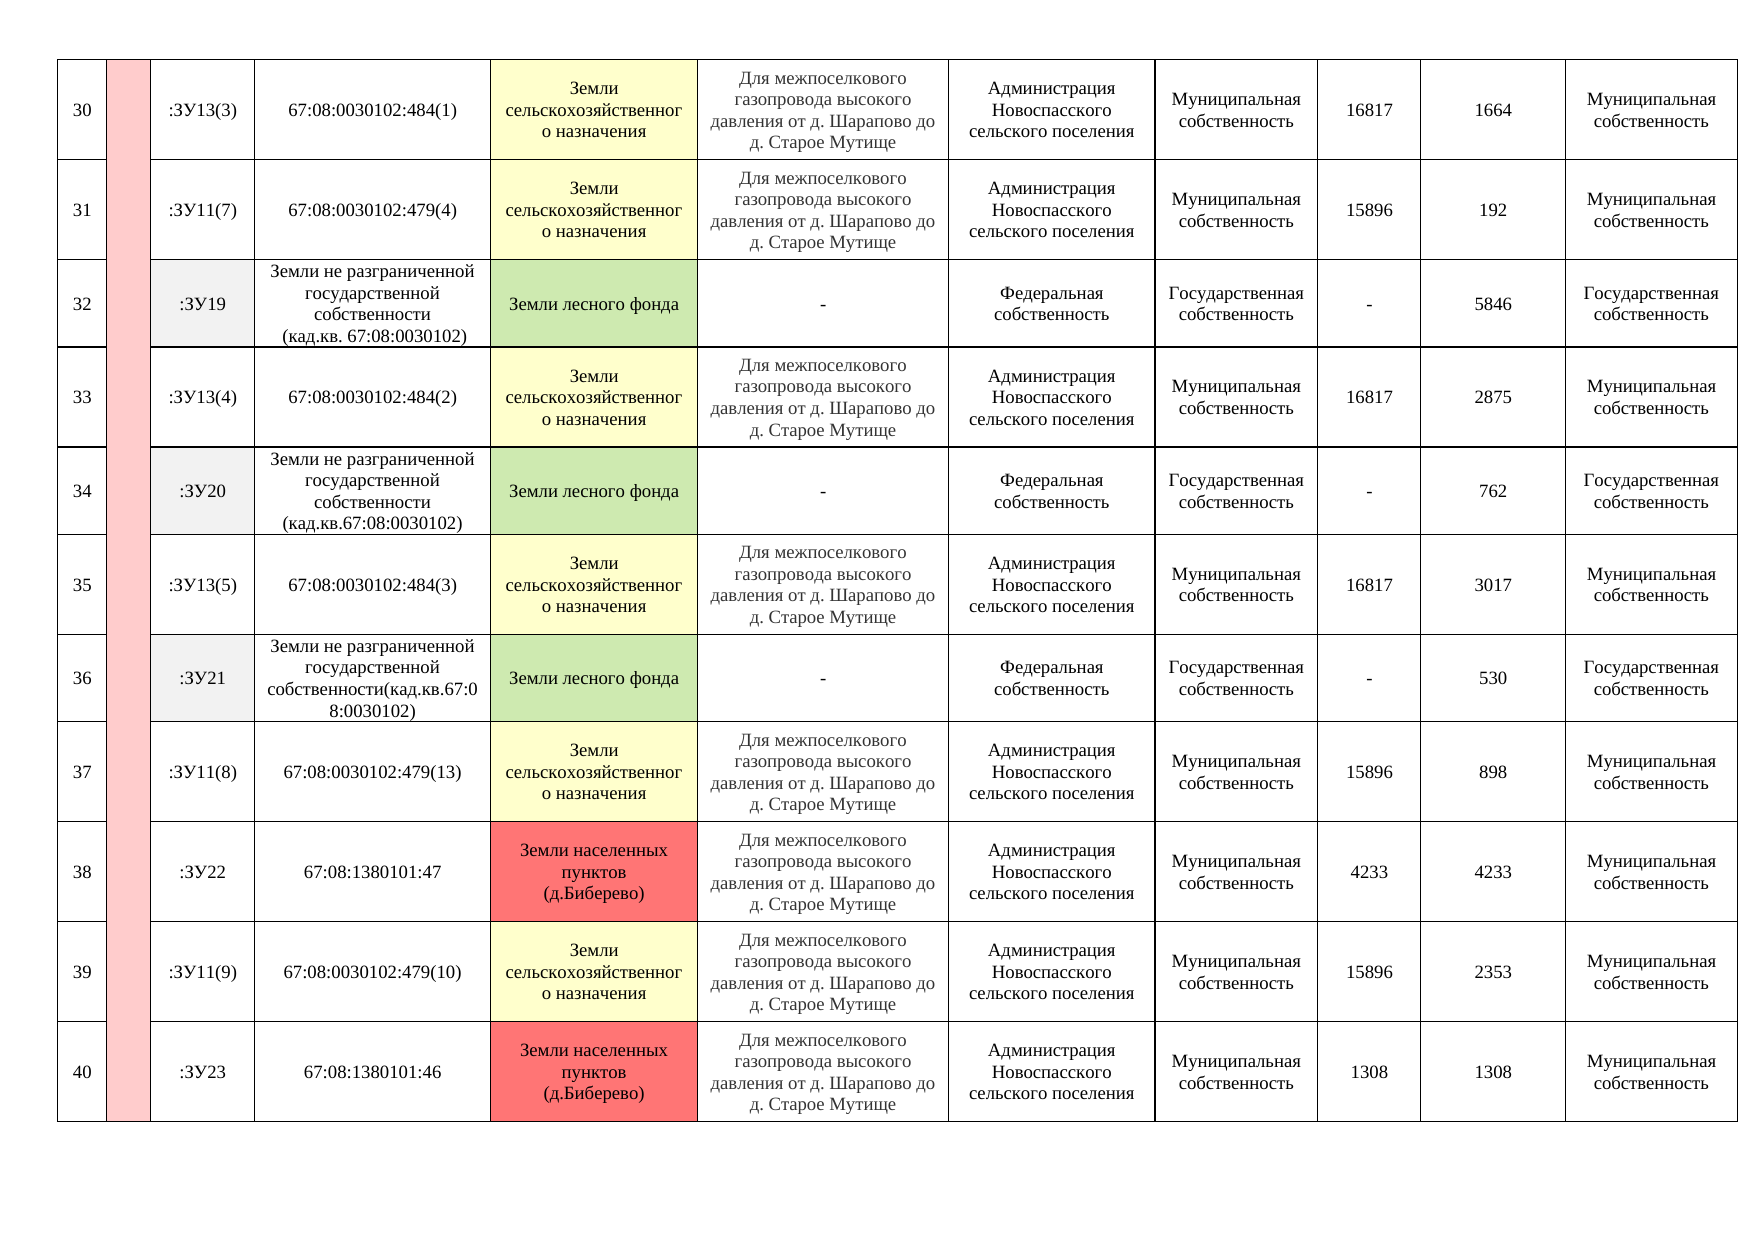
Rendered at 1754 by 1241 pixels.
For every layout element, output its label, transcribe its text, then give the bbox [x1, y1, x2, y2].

table_cell 2353 [1421, 922, 1565, 1021]
table_cell Муниципальная собственность [1566, 722, 1737, 821]
table_cell 15896 [1318, 922, 1420, 1021]
table_cell Земли не разграниченной государственной собственности(кад.кв.67:08:0030102) [255, 635, 490, 721]
table_cell Земли лесного фонда [491, 635, 697, 721]
table_cell Государственная собственность [1566, 260, 1737, 346]
table_cell Для межпоселкового газопровода высокого давления от д. Шарапово до д. Старое Мутище [698, 535, 948, 634]
table_cell Для межпоселкового газопровода высокого давления от д. Шарапово до д. Старое Мутище [698, 348, 948, 446]
table_cell 192 [1421, 160, 1565, 259]
table_cell 35 [58, 535, 106, 634]
table_cell :ЗУ11(8) [151, 722, 254, 821]
table_cell Земли населенных пунктов (д.Биберево) [491, 1022, 697, 1121]
table_cell Администрация Новоспасского сельского поселения [949, 822, 1154, 921]
table_cell - [698, 260, 948, 346]
table_cell 1664 [1421, 60, 1565, 159]
table_cell Федеральная собственность [949, 635, 1154, 721]
table_cell 31 [58, 160, 106, 259]
table_cell 67:08:0030102:479(4) [255, 160, 490, 259]
table_cell Муниципальная собственность [1566, 60, 1737, 159]
table_cell - [1318, 448, 1420, 534]
table_cell Администрация Новоспасского сельского поселения [949, 348, 1154, 446]
table_cell 30 [58, 60, 106, 159]
table_cell 4233 [1421, 822, 1565, 921]
table_cell Муниципальная собственность [1156, 822, 1317, 921]
table_cell 15896 [1318, 160, 1420, 259]
table_cell Для межпоселкового газопровода высокого давления от д. Шарапово до д. Старое Мутище [698, 60, 948, 159]
table_cell 530 [1421, 635, 1565, 721]
table_cell Для межпоселкового газопровода высокого давления от д. Шарапово до д. Старое Мутище [698, 722, 948, 821]
table_cell - [1318, 260, 1420, 346]
table_cell 33 [58, 348, 106, 446]
table_cell Земли не разграниченной государственной собственности (кад.кв.67:08:0030102) [255, 448, 490, 534]
table_cell Государственная собственность [1566, 448, 1737, 534]
table_cell Государственная собственность [1566, 635, 1737, 721]
table_cell :ЗУ21 [151, 635, 254, 721]
table_cell :ЗУ20 [151, 448, 254, 534]
table_cell Администрация Новоспасского сельского поселения [949, 535, 1154, 634]
table_cell 1308 [1318, 1022, 1420, 1121]
table_cell Для межпоселкового газопровода высокого давления от д. Шарапово до д. Старое Мутище [698, 922, 948, 1021]
table_cell Земли сельскохозяйственного назначения [491, 348, 697, 446]
table_cell Земли сельскохозяйственного назначения [491, 160, 697, 259]
table_cell 16817 [1318, 60, 1420, 159]
table_cell 3017 [1421, 535, 1565, 634]
table_cell Земли населенных пунктов (д.Биберево) [491, 822, 697, 921]
table_cell 898 [1421, 722, 1565, 821]
table_cell :ЗУ11(7) [151, 160, 254, 259]
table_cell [1566, 1022, 1737, 1121]
table_cell Земли лесного фонда [491, 448, 697, 534]
table_cell Администрация Новоспасского сельского поселения [949, 60, 1154, 159]
table_cell Муниципальная собственность [1156, 348, 1317, 446]
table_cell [949, 1022, 1154, 1121]
table_cell Государственная собственность [1156, 260, 1317, 346]
table_cell 1308 [1421, 1022, 1565, 1121]
table_cell Земли сельскохозяйственного назначения [491, 535, 697, 634]
table_cell Земли сельскохозяйственного назначения [491, 722, 697, 821]
table_cell 67:08:1380101:46 [255, 1022, 490, 1121]
table_cell Для межпоселкового газопровода высокого давления от д. Шарапово до д. Старое Мутище [698, 160, 948, 259]
table_cell Земли сельскохозяйственного назначения [491, 60, 697, 159]
table_cell 40 [58, 1022, 106, 1121]
table_cell :ЗУ23 [151, 1022, 254, 1121]
table_cell 37 [58, 722, 106, 821]
table_cell :ЗУ22 [151, 822, 254, 921]
table_cell Муниципальная собственность [1156, 60, 1317, 159]
table_cell Государственная собственность [1156, 448, 1317, 534]
table_cell 16817 [1318, 348, 1420, 446]
table_cell 762 [1421, 448, 1565, 534]
table_cell 67:08:1380101:47 [255, 822, 490, 921]
table_cell Муниципальная собственность [1156, 535, 1317, 634]
table_cell 5846 [1421, 260, 1565, 346]
table_cell Муниципальная собственность [1566, 535, 1737, 634]
table_cell 67:08:0030102:484(2) [255, 348, 490, 446]
table_cell 67:08:0030102:484(1) [255, 60, 490, 159]
table_cell :ЗУ19 [151, 260, 254, 346]
table_cell Муниципальная собственность [1156, 160, 1317, 259]
table_cell Земли сельскохозяйственного назначения [491, 922, 697, 1021]
table_cell 4233 [1318, 822, 1420, 921]
table_cell Администрация Новоспасского сельского поселения [949, 722, 1154, 821]
table_cell 36 [58, 635, 106, 721]
table_cell Муниципальная собственность [1566, 348, 1737, 446]
table_cell - [698, 448, 948, 534]
table_cell :ЗУ11(9) [151, 922, 254, 1021]
table_cell Федеральная собственность [949, 448, 1154, 534]
table_cell Федеральная собственность [949, 260, 1154, 346]
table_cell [698, 1022, 948, 1121]
table_cell - [1318, 635, 1420, 721]
table_cell 2875 [1421, 348, 1565, 446]
table_cell 39 [58, 922, 106, 1021]
table_cell 67:08:0030102:479(10) [255, 922, 490, 1021]
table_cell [1156, 1022, 1317, 1121]
table_cell :ЗУ13(5) [151, 535, 254, 634]
table_cell 15896 [1318, 722, 1420, 821]
table_cell :ЗУ13(4) [151, 348, 254, 446]
table_cell Администрация Новоспасского сельского поселения [949, 922, 1154, 1021]
table_cell Земли не разграниченной государственной собственности (кад.кв. 67:08:0030102) [255, 260, 490, 346]
table_cell Муниципальная собственность [1156, 922, 1317, 1021]
table_cell 67:08:0030102:484(3) [255, 535, 490, 634]
table_cell :ЗУ13(3) [151, 60, 254, 159]
table_cell 32 [58, 260, 106, 346]
table_cell 16817 [1318, 535, 1420, 634]
table_cell - [698, 635, 948, 721]
table_cell Муниципальная собственность [1566, 922, 1737, 1021]
table_cell Для межпоселкового газопровода высокого давления от д. Шарапово до д. Старое Мутище [698, 822, 948, 921]
table_cell 38 [58, 822, 106, 921]
table_cell Администрация Новоспасского сельского поселения [949, 160, 1154, 259]
table_cell Муниципальная собственность [1566, 160, 1737, 259]
table_cell 34 [58, 448, 106, 534]
table_cell Муниципальная собственность [1566, 822, 1737, 921]
table_cell Государственная собственность [1156, 635, 1317, 721]
table_cell 67:08:0030102:479(13) [255, 722, 490, 821]
table_cell Земли лесного фонда [491, 260, 697, 346]
table_cell Муниципальная собственность [1156, 722, 1317, 821]
